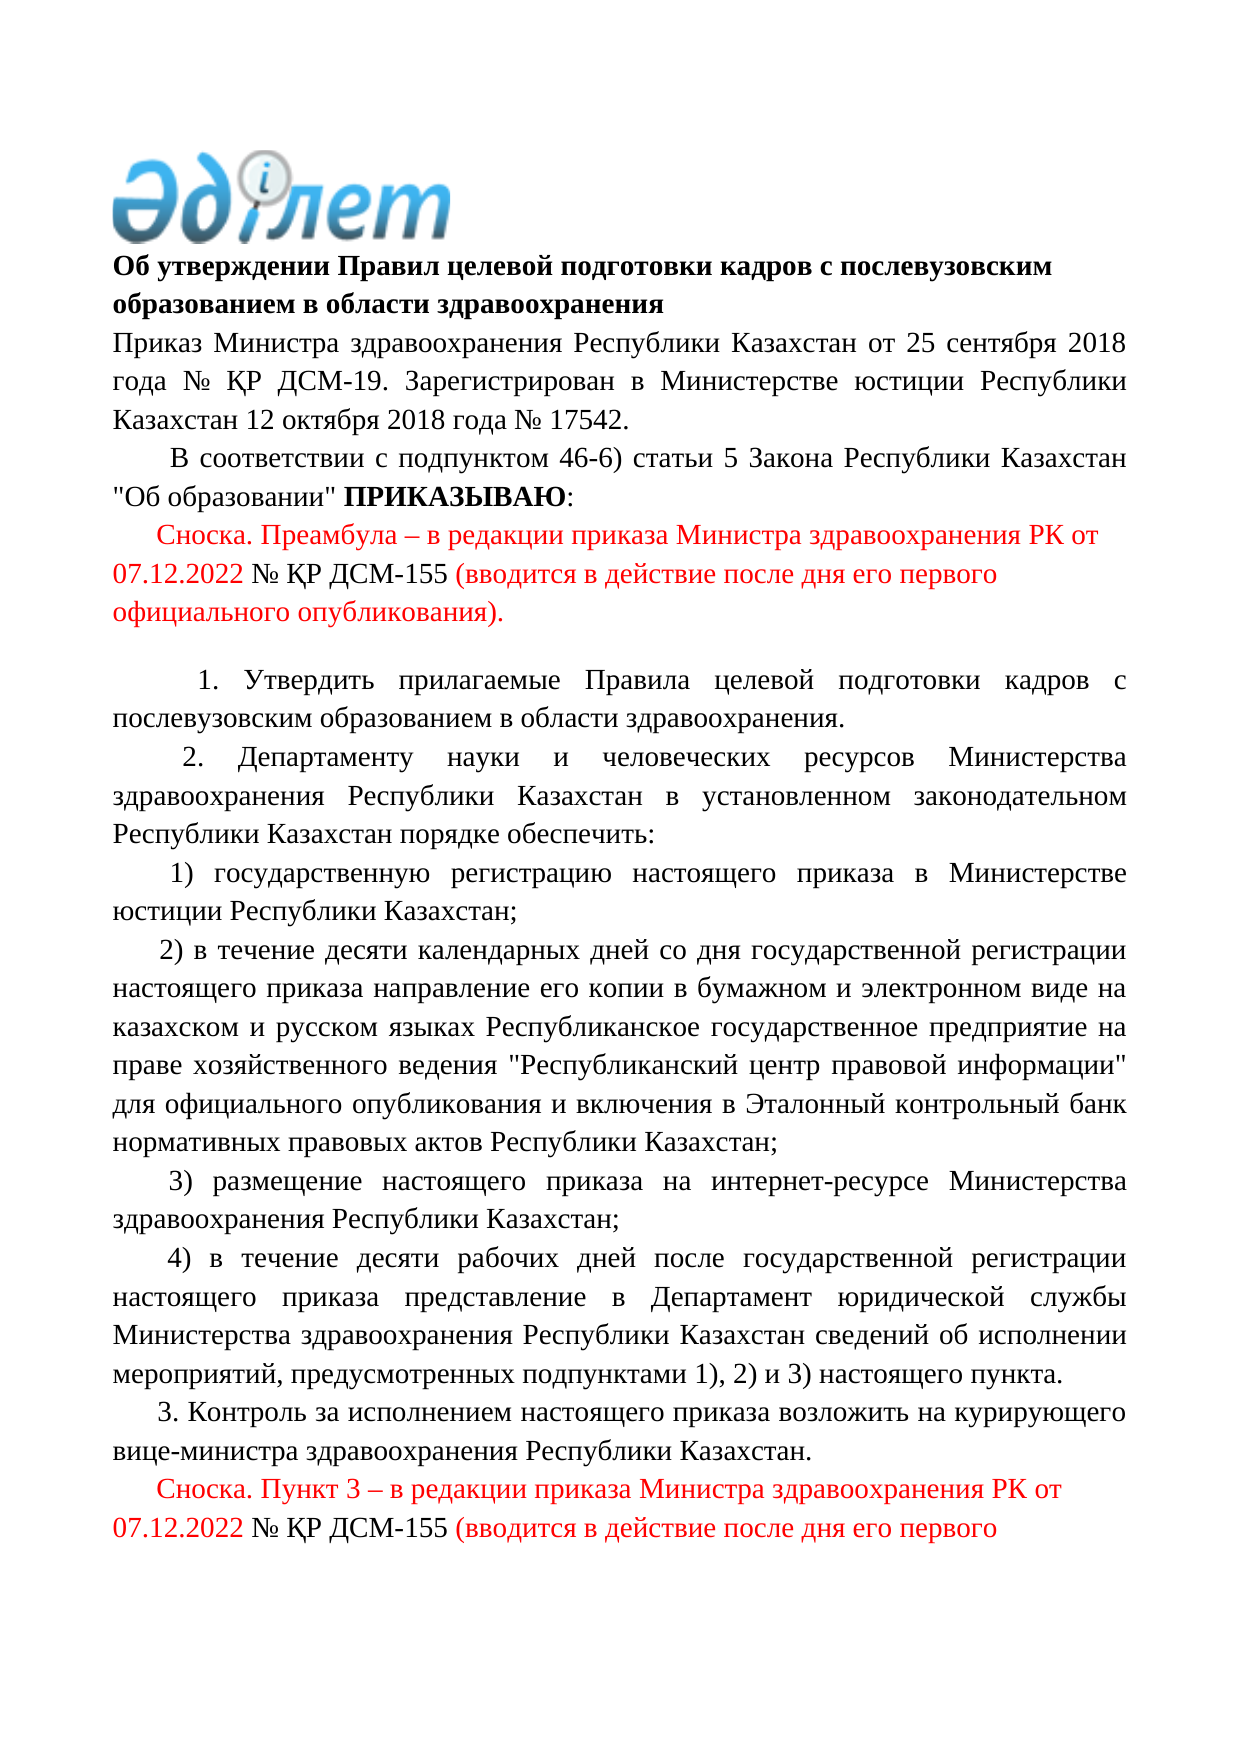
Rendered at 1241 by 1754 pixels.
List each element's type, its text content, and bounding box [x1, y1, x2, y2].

text 4) в течение десяти рабочих дней после государственной регистрации настоящего приказа представление в Департамент юридической службы Министерства здравоохранения Республики Казахстан сведений об исполнении мероприятий, предусмотренных подпунктами 1), 2) и 3) настоящего пункта. [112, 1240, 1128, 1389]
text 1. Утвердить прилагаемые Правила целевой подготовки кадров с послевузовским образованием в области здравоохранения. [112, 662, 1128, 734]
text В соответствии с подпунктом 46-6) статьи 5 Закона Республики Казахстан "Об образовании" ПРИКАЗЫВАЮ: [112, 440, 1128, 512]
text 1) государственную регистрацию настоящего приказа в Министерстве юстиции Республики Казахстан; [112, 855, 1128, 927]
picture [112, 150, 451, 244]
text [112, 1471, 1128, 1543]
text 3) размещение настоящего приказа на интернет-ресурсе Министерства здравоохранения Республики Казахстан; [112, 1163, 1128, 1235]
text Приказ Министра здравоохранения Республики Казахстан от 25 сентября 2018 года № ҚР ДСМ-19. Зарегистрирован в Министерстве юстиции Республики Казахстан 12 октября 2018 года № 17542. [112, 325, 1128, 435]
text 3. Контроль за исполнением настоящего приказа возложить на курирующего вице-министра здравоохранения Республики Казахстан. [112, 1394, 1128, 1466]
text Сноска. Преамбула – в редакции приказа Министра здравоохранения РК от 07.12.2022 № ҚР ДСМ-155 (вводится в действие после дня его первого официального опубликования). [112, 517, 1128, 658]
text Об утверждении Правил целевой подготовки кадров с послевузовским образованием в области здравоохранения [112, 248, 1128, 320]
text 2. Департаменту науки и человеческих ресурсов Министерства здравоохранения Республики Казахстан в установленном законодательном Республики Казахстан порядке обеспечить: [112, 739, 1128, 850]
text 2) в течение десяти календарных дней со дня государственной регистрации настоящего приказа направление его копии в бумажном и электронном виде на казахском и русском языках Республиканское государственное предприятие на праве хозяйственного ведения "Республиканский центр правовой информации" для официального опубликования и включения в Эталонный контрольный банк нормативных правовых актов Республики Казахстан; [112, 932, 1128, 1158]
